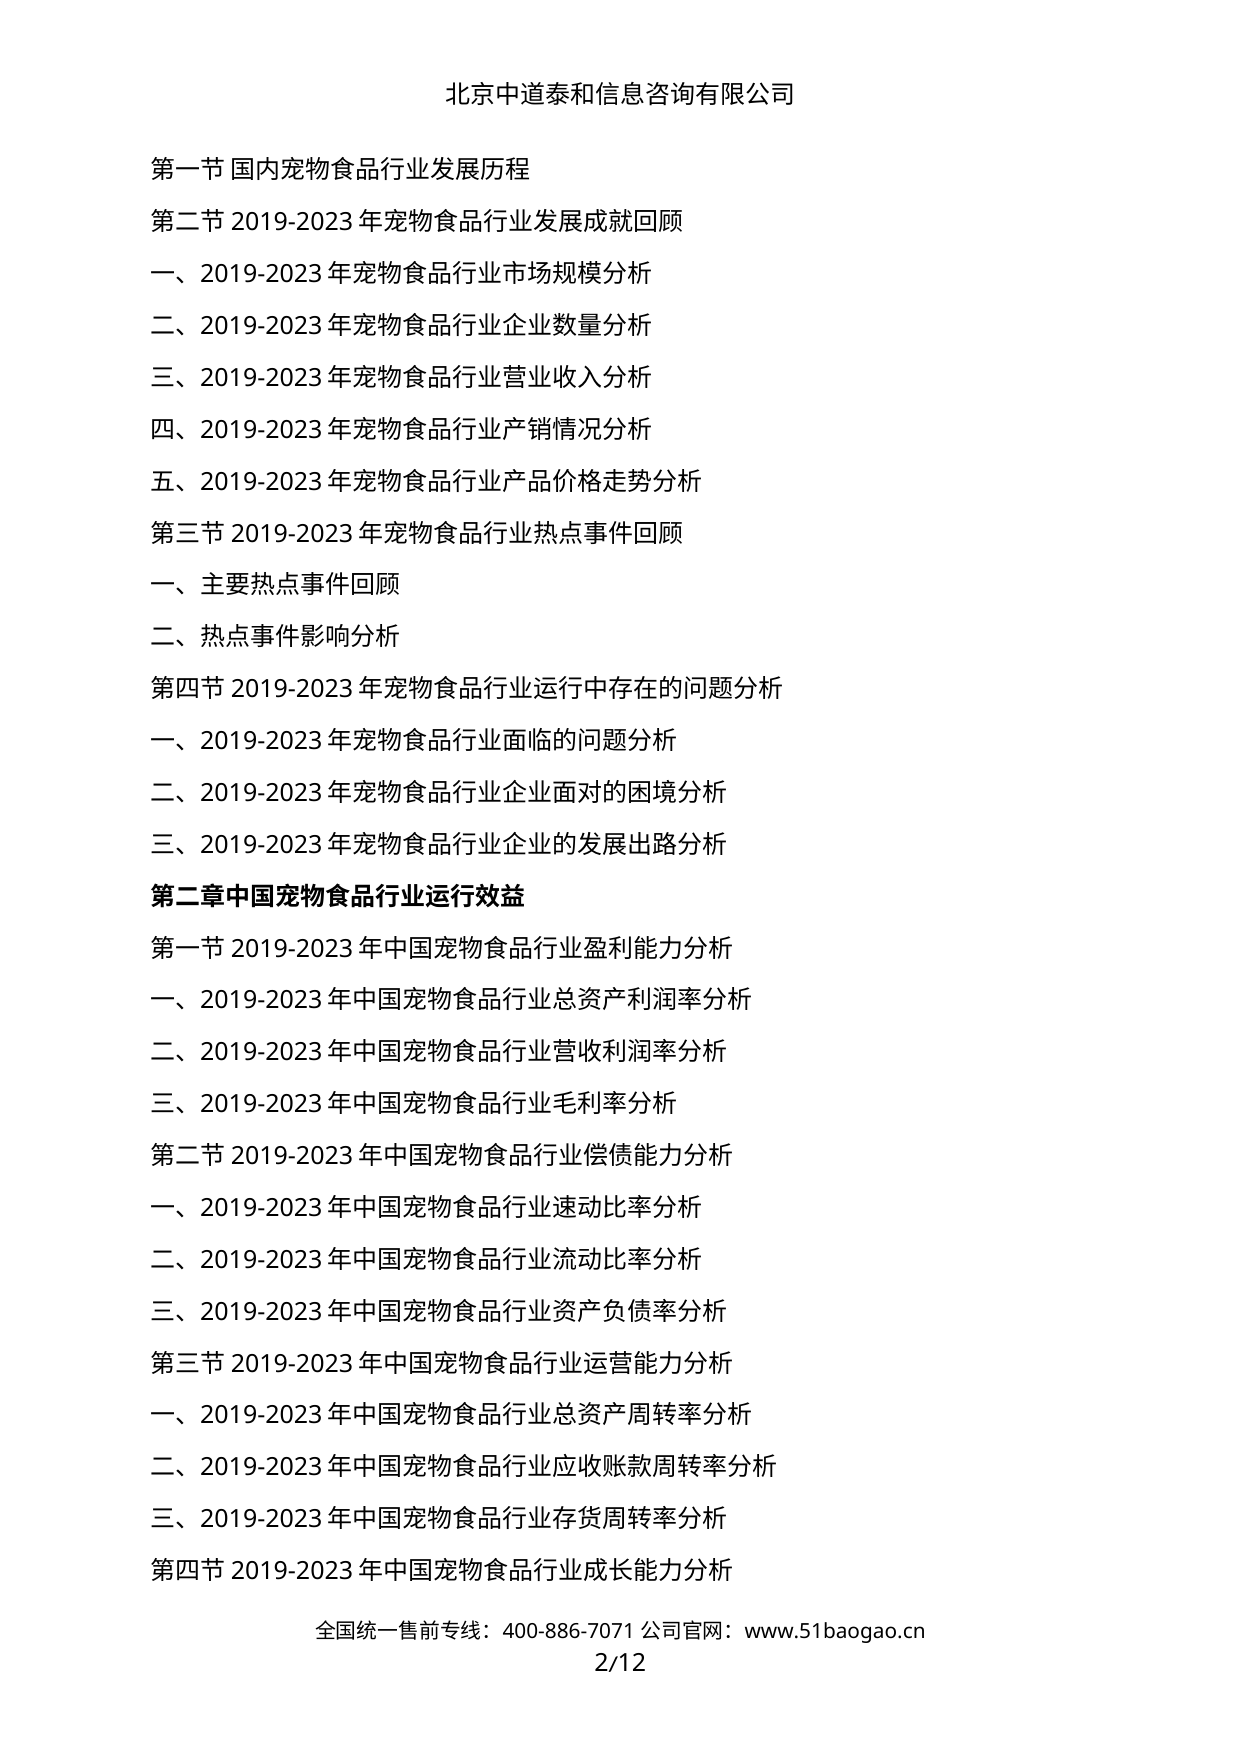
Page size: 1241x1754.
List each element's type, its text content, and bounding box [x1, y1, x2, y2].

text 第二节 2019-2023年中国宠物食品行业偿债能力分析 [150, 1136, 1090, 1172]
text 第二章中国宠物食品行业运行效益 [150, 876, 1090, 912]
text 一、2019-2023年中国宠物食品行业速动比率分析 [150, 1187, 1090, 1224]
text 二、2019-2023年中国宠物食品行业营收利润率分析 [150, 1032, 1090, 1068]
text 第一节 国内宠物食品行业发展历程 [150, 150, 1090, 186]
text 四、2019-2023年宠物食品行业产销情况分析 [150, 409, 1090, 446]
text 第三节 2019-2023年中国宠物食品行业运营能力分析 [150, 1343, 1090, 1379]
text 第二节 2019-2023年宠物食品行业发展成就回顾 [150, 202, 1090, 238]
text 五、2019-2023年宠物食品行业产品价格走势分析 [150, 461, 1090, 497]
text 二、2019-2023年中国宠物食品行业应收账款周转率分析 [150, 1447, 1090, 1483]
text 一、2019-2023年中国宠物食品行业总资产利润率分析 [150, 980, 1090, 1016]
text 第四节 2019-2023年中国宠物食品行业成长能力分析 [150, 1551, 1090, 1587]
text 一、2019-2023年中国宠物食品行业总资产周转率分析 [150, 1395, 1090, 1431]
text 二、2019-2023年宠物食品行业企业数量分析 [150, 306, 1090, 342]
text 三、2019-2023年中国宠物食品行业资产负债率分析 [150, 1291, 1090, 1327]
text 三、2019-2023年中国宠物食品行业毛利率分析 [150, 1084, 1090, 1120]
text 第四节 2019-2023年宠物食品行业运行中存在的问题分析 [150, 669, 1090, 705]
text 三、2019-2023年中国宠物食品行业存货周转率分析 [150, 1499, 1090, 1535]
text 二、2019-2023年宠物食品行业企业面对的困境分析 [150, 772, 1090, 809]
text 三、2019-2023年宠物食品行业营业收入分析 [150, 357, 1090, 394]
text 一、主要热点事件回顾 [150, 565, 1090, 601]
text 一、2019-2023年宠物食品行业市场规模分析 [150, 254, 1090, 290]
text 三、2019-2023年宠物食品行业企业的发展出路分析 [150, 824, 1090, 861]
text 第一节 2019-2023年中国宠物食品行业盈利能力分析 [150, 928, 1090, 964]
text 二、热点事件影响分析 [150, 617, 1090, 653]
text 第三节 2019-2023年宠物食品行业热点事件回顾 [150, 513, 1090, 549]
text 二、2019-2023年中国宠物食品行业流动比率分析 [150, 1239, 1090, 1276]
text 一、2019-2023年宠物食品行业面临的问题分析 [150, 721, 1090, 757]
